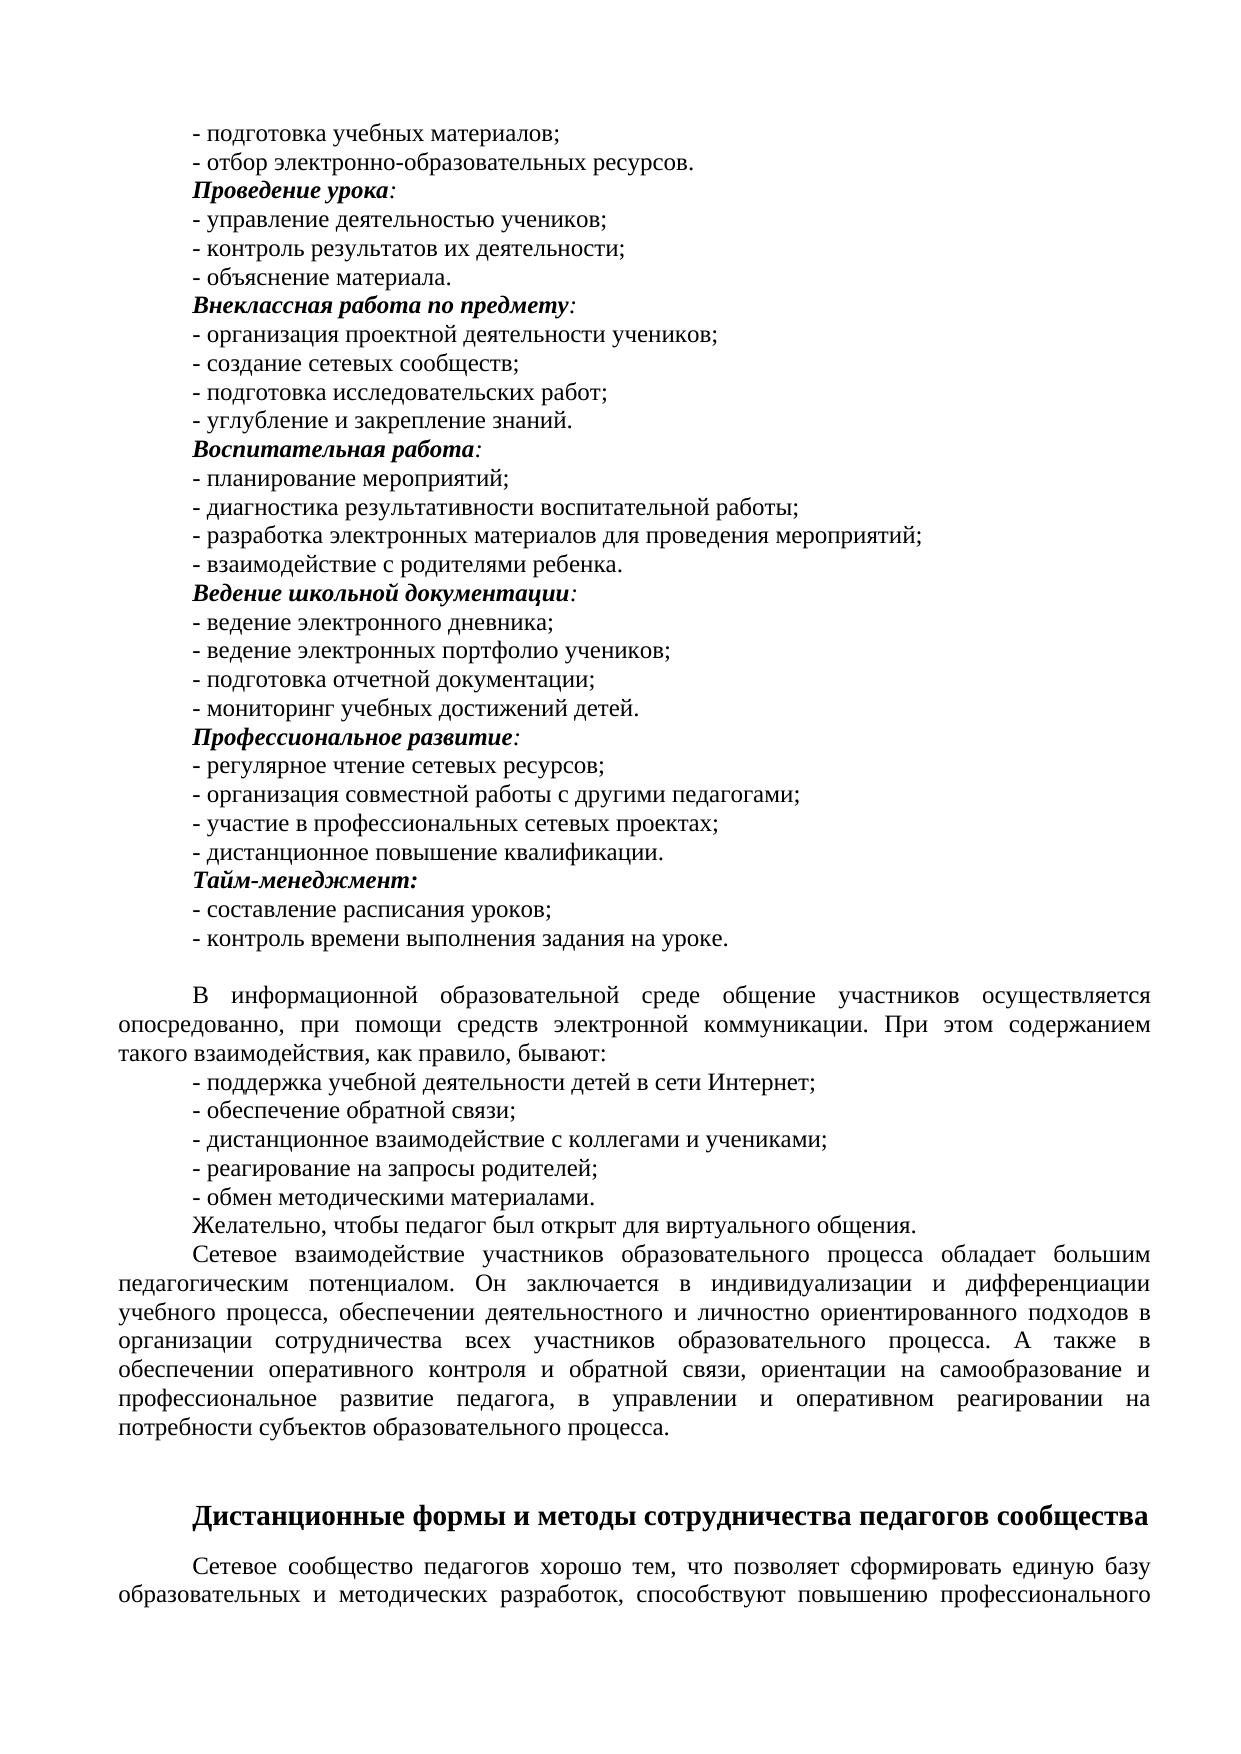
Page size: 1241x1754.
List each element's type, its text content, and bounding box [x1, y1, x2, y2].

text Ведение школьной документации: [118, 578, 1152, 607]
text - диагностика результативности воспитательной работы; [118, 492, 1152, 521]
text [118, 1551, 1152, 1608]
text Сетевое взаимодействие участников образовательного процесса обладает большим педагогическим потенциалом. Он заключается в индивидуализации и дифференциации учебного процесса, обеспечении деятельностного и личностно ориентированного подходов в организации сотрудничества всех участников образовательного процесса. А также в обеспечении оперативного контроля и обратной связи, ориентации на самообразование и профессиональное развитие педагога, в управлении и оперативном реагировании на потребности субъектов образовательного процесса. [118, 1239, 1152, 1441]
text - обмен методическими материалами. [118, 1182, 1152, 1211]
text - организация проектной деятельности учеников; [118, 319, 1152, 348]
text - ведение электронного дневника; [118, 607, 1152, 636]
text - организация совместной работы с другими педагогами; [118, 779, 1152, 808]
text - подготовка учебных материалов; [118, 118, 1152, 147]
text - подготовка исследовательских работ; [118, 377, 1152, 406]
text - реагирование на запросы родителей; [118, 1153, 1152, 1182]
text Внеклассная работа по предмету: [118, 291, 1152, 319]
text Тайм-менеджмент: [118, 866, 1152, 894]
text - разработка электронных материалов для проведения мероприятий; [118, 521, 1152, 549]
text - управление деятельностью учеников; [118, 204, 1152, 233]
text - взаимодействие с родителями ребенка. [118, 549, 1152, 578]
text - обеспечение обратной связи; [118, 1096, 1152, 1124]
text - мониторинг учебных достижений детей. [118, 693, 1152, 722]
text - участие в профессиональных сетевых проектах; [118, 808, 1152, 837]
text - контроль результатов их деятельности; [118, 233, 1152, 262]
text - создание сетевых сообществ; [118, 348, 1152, 377]
text Проведение урока: [118, 176, 1152, 204]
text - ведение электронных портфолио учеников; [118, 636, 1152, 664]
text - углубление и закрепление знаний. [118, 406, 1152, 434]
text - дистанционное повышение квалификации. [118, 837, 1152, 866]
text Дистанционные формы и методы сотрудничества педагогов сообщества [118, 1498, 1152, 1532]
text - объяснение материала. [118, 262, 1152, 291]
text - составление расписания уроков; [118, 894, 1152, 923]
text - регулярное чтение сетевых ресурсов; [118, 751, 1152, 779]
text Воспитательная работа: [118, 434, 1152, 463]
text - подготовка отчетной документации; [118, 664, 1152, 693]
text - планирование мероприятий; [118, 463, 1152, 492]
text В информационной образовательной среде общение участников осуществляется опосредованно, при помощи средств электронной коммуникации. При этом содержанием такого взаимодействия, как правило, бывают: [118, 981, 1152, 1067]
text - поддержка учебной деятельности детей в сети Интернет; [118, 1067, 1152, 1096]
text - контроль времени выполнения задания на уроке. [118, 923, 1152, 952]
text Профессиональное развитие: [118, 722, 1152, 751]
text - дистанционное взаимодействие с коллегами и учениками; [118, 1124, 1152, 1153]
text Желательно, чтобы педагог был открыт для виртуального общения. [118, 1211, 1152, 1239]
text - отбор электронно-образовательных ресурсов. [118, 147, 1152, 176]
